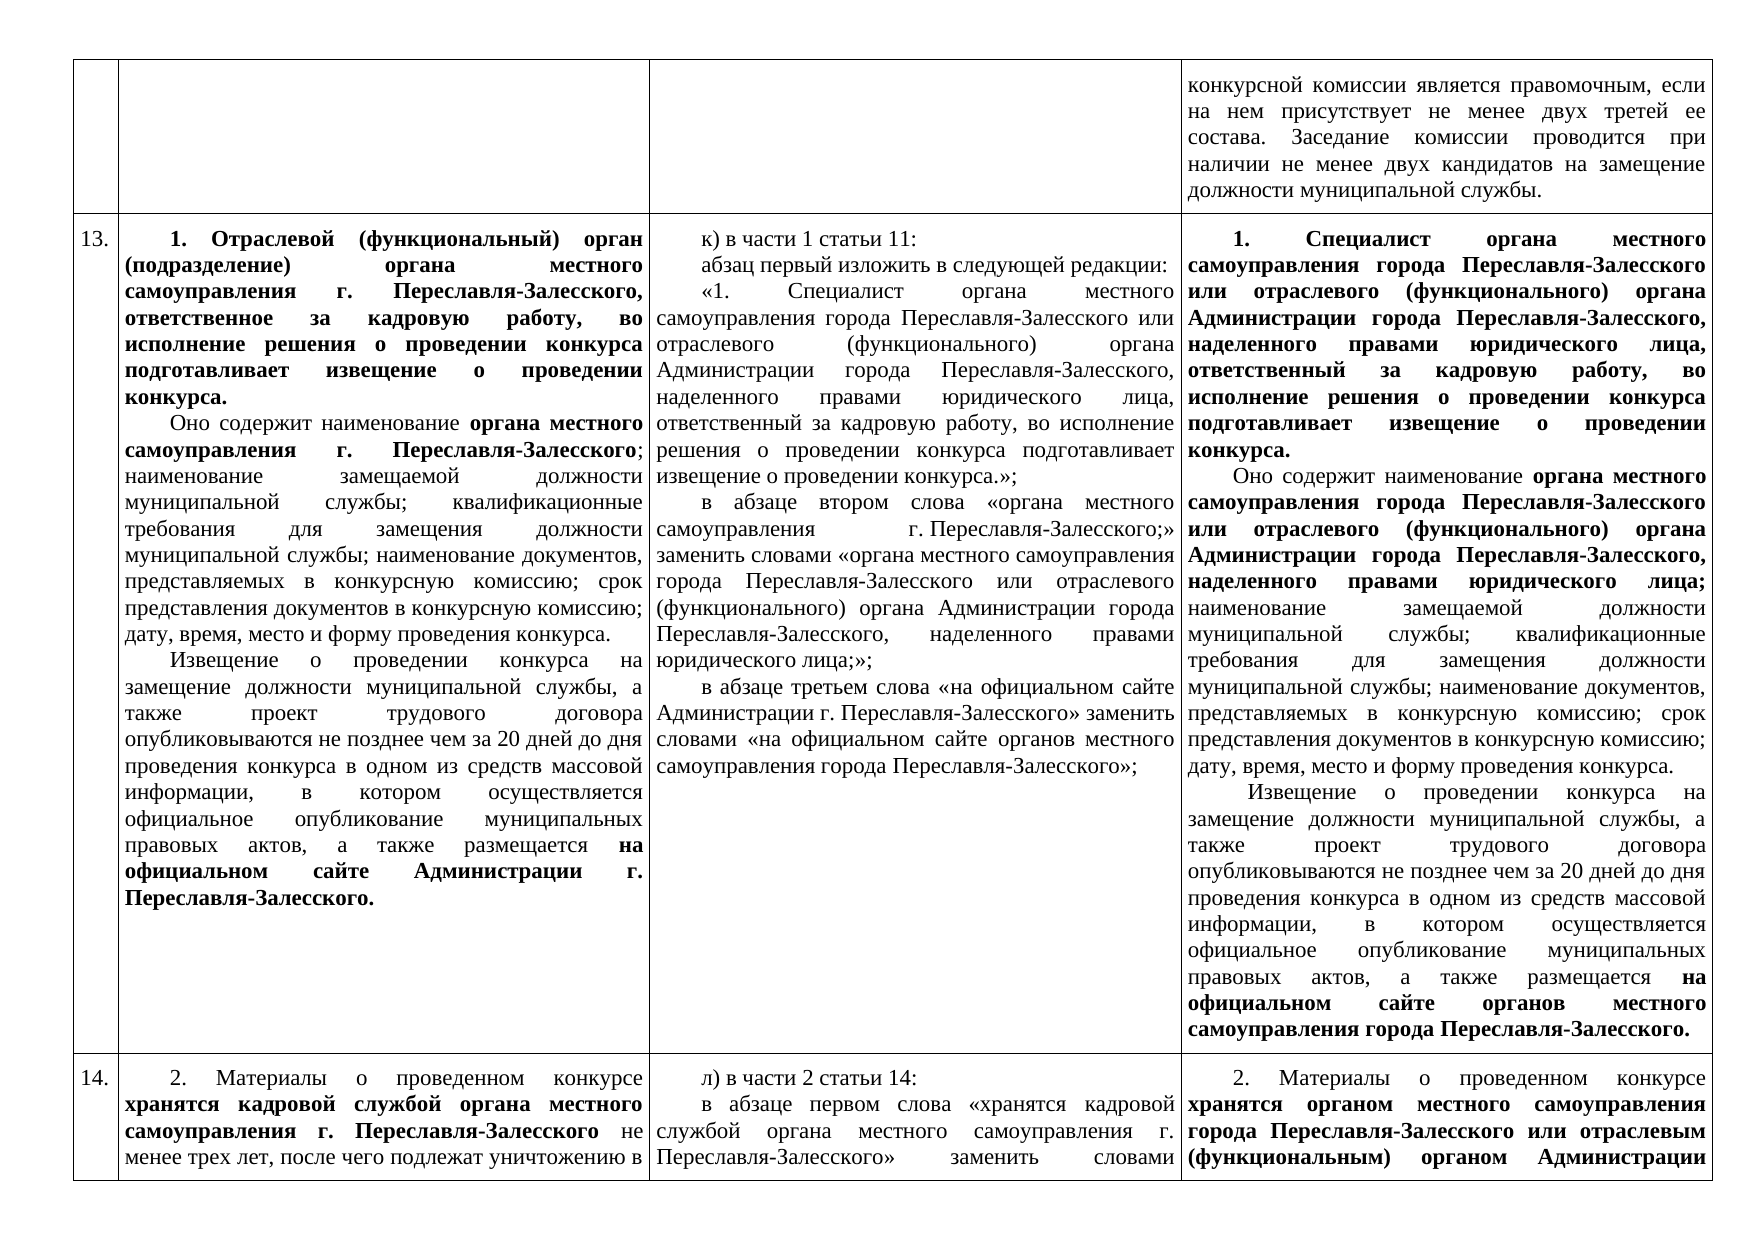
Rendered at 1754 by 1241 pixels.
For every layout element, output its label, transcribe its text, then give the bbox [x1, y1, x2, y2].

table_cell [74, 214, 118, 1052]
table_cell [74, 1054, 118, 1180]
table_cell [1182, 60, 1712, 213]
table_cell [119, 1054, 649, 1180]
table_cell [650, 60, 1181, 213]
table_cell 1. Специалист органа местного самоуправления города Переславля-Залесского или отраслевого (функционального) органа Администрации города Переславля-Залесского, наделенного правами юридического лица, ответственный за кадровую работу, во исполнение решения о проведении конкурса подготавливает извещение о проведении конкурса. Оно содержит наименование органа местного самоуправления города Переславля-Залесского или отраслевого (функционального) органа Администрации города Переславля-Залесского, наделенного правами юридического лица; наименование замещаемой должности муниципальной службы; квалификационные требования для замещения должности муниципальной службы; наименование документов, представляемых в конкурсную комиссию; срок представления документов в конкурсную комиссию; дату, время, место и форму проведения конкурса. Извещение о проведении конкурса на замещение должности муниципальной службы, а также проект трудового договора опубликовываются не позднее чем за 20 дней до дня проведения конкурса в одном из средств массовой информации, в котором осуществляется официальное опубликование муниципальных правовых актов, а также размещается на официальном сайте органов местного самоуправления города Переславля-Залесского. [1182, 214, 1712, 1052]
table_cell к) в части 1 статьи 11: абзац первый изложить в следующей редакции: «1. Специалист органа местного самоуправления города Переславля-Залесского или отраслевого (функционального) органа Администрации города Переславля-Залесского, наделенного правами юридического лица, ответственный за кадровую работу, во исполнение решения о проведении конкурса подготавливает извещение о проведении конкурса.»; в абзаце втором слова «органа местного самоуправления г. Переславля-Залесского;» заменить словами «органа местного самоуправления города Переславля-Залесского или отраслевого (функционального) органа Администрации города Переславля-Залесского, наделенного правами юридического лица;»; в абзаце третьем слова «на официальном сайте Администрации г. Переславля-Залесского» заменить словами «на официальном сайте органов местного самоуправления города Переславля-Залесского»; [650, 214, 1181, 1052]
table_cell 1. Отраслевой (функциональный) орган (подразделение) органа местного самоуправления г. Переславля-Залесского, ответственное за кадровую работу, во исполнение решения о проведении конкурса подготавливает извещение о проведении конкурса. Оно содержит наименование органа местного самоуправления г. Переславля-Залесского; наименование замещаемой должности муниципальной службы; квалификационные требования для замещения должности муниципальной службы; наименование документов, представляемых в конкурсную комиссию; срок представления документов в конкурсную комиссию; дату, время, место и форму проведения конкурса. Извещение о проведении конкурса на замещение должности муниципальной службы, а также проект трудового договора опубликовываются не позднее чем за 20 дней до дня проведения конкурса в одном из средств массовой информации, в котором осуществляется официальное опубликование муниципальных правовых актов, а также размещается на официальном сайте Администрации г. Переславля-Залесского. [119, 214, 649, 1052]
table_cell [1182, 1054, 1712, 1180]
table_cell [650, 1054, 1181, 1180]
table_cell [119, 60, 649, 213]
table_cell [74, 60, 118, 213]
